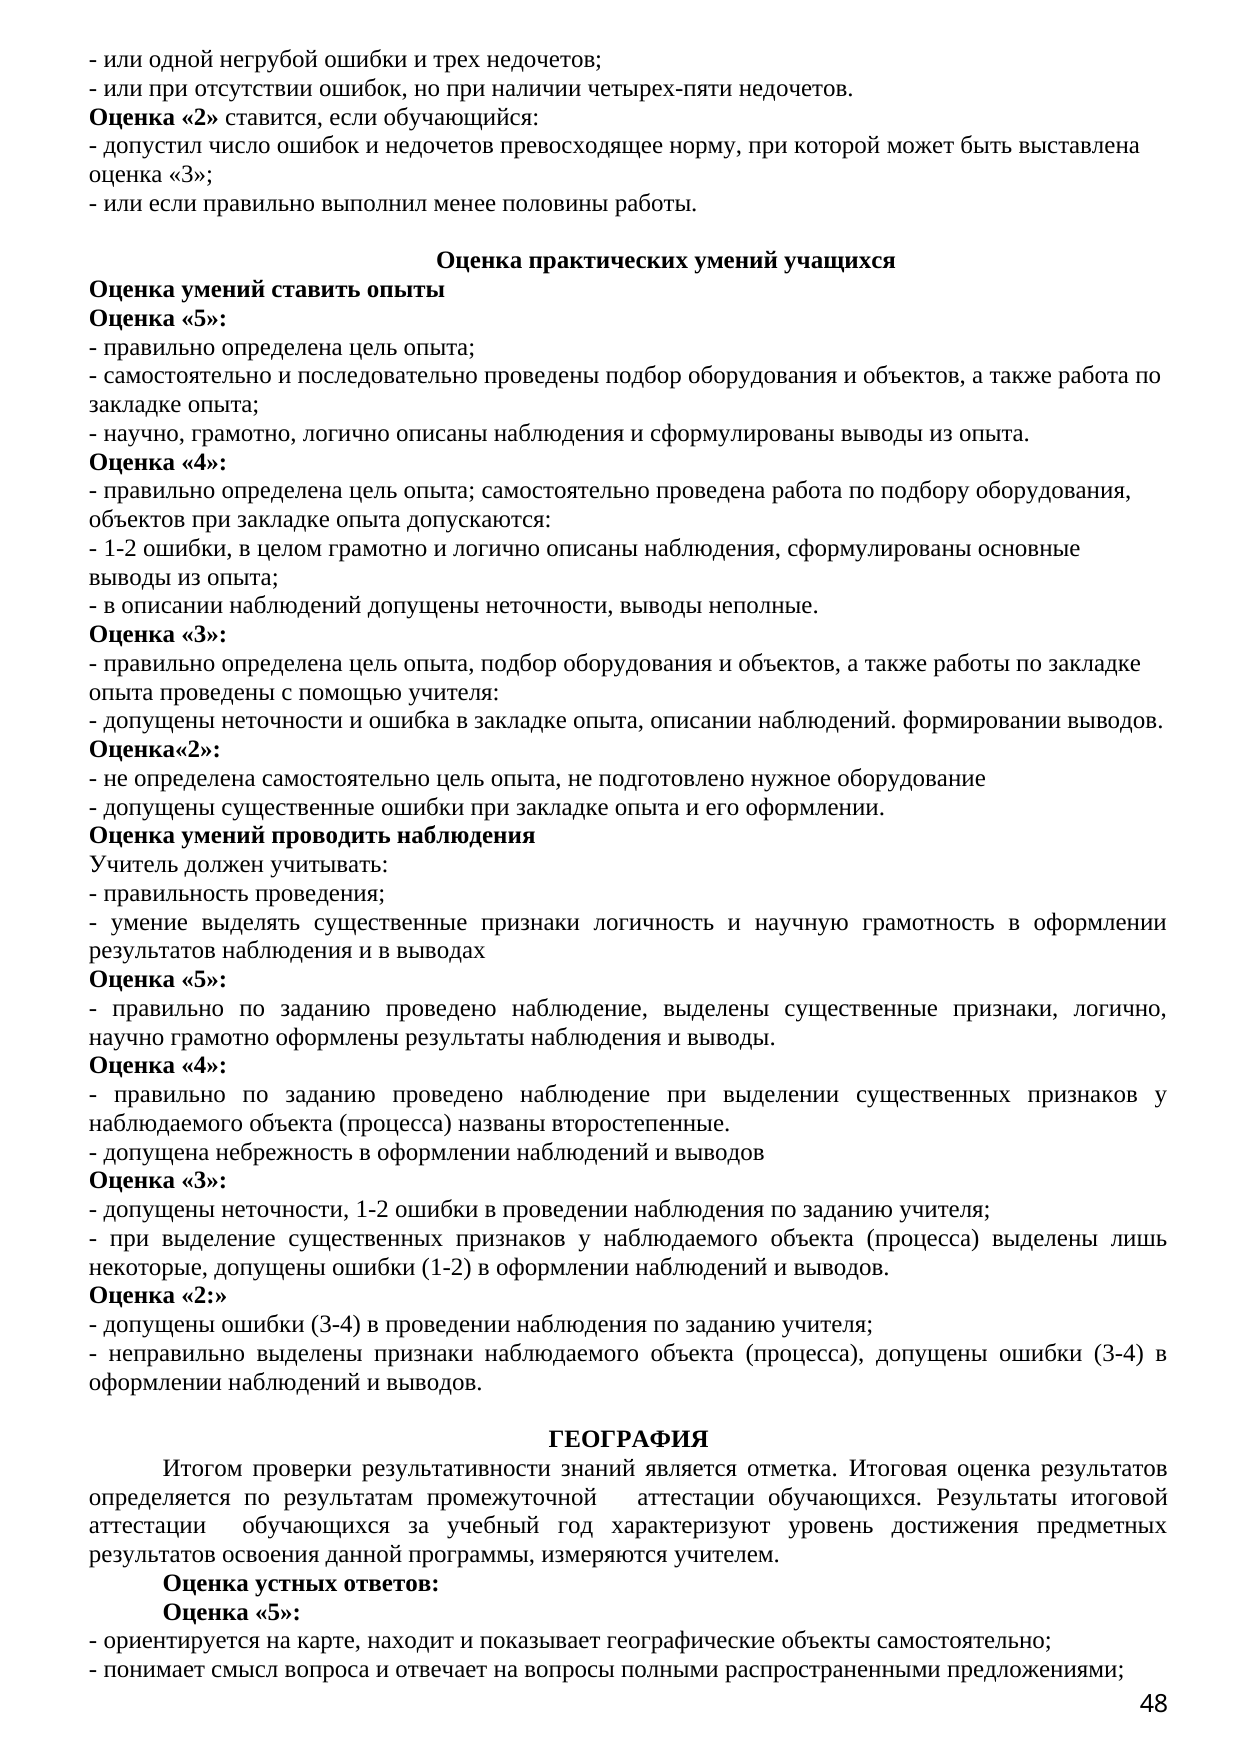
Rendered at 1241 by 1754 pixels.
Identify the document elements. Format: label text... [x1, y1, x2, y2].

text - допустил число ошибок и недочетов превосходящее норму, при которой может быть выставлена оценка «3»; [89, 131, 1168, 188]
text - допущены существенные ошибки при закладке опыта и его оформлении. [89, 792, 1168, 821]
text - правильно по заданию проведено наблюдение при выделении существенных признаков у наблюдаемого объекта (процесса) названы второстепенные. [89, 1079, 1168, 1137]
text Оценка умений ставить опыты [89, 274, 1168, 303]
text Оценка практических умений учащихся [89, 246, 1168, 274]
text - или если правильно выполнил менее половины работы. [89, 188, 1168, 217]
text - допущены неточности и ошибка в закладке опыта, описании наблюдений. формировании выводов. [89, 706, 1168, 734]
text Оценка «5»: [89, 303, 1168, 332]
text Оценка «5»: [89, 964, 1168, 993]
text - правильно определена цель опыта; [89, 332, 1168, 361]
text Учитель должен учитывать: [89, 849, 1168, 878]
text - понимает смысл вопроса и отвечает на вопросы полными распространенными предложениями; [89, 1654, 1168, 1683]
text Оценка «2» ставится, если обучающийся: [89, 102, 1168, 131]
text - допущена небрежность в оформлении наблюдений и выводов [89, 1137, 1168, 1166]
text Оценка «4»: [89, 1051, 1168, 1079]
text - правильно определена цель опыта, подбор оборудования и объектов, а также работы по закладке опыта проведены с помощью учителя: [89, 648, 1168, 706]
text - или при отсутствии ошибок, но при наличии четырех-пяти недочетов. [89, 73, 1168, 102]
text Итогом проверки результативности знаний является отметка. Итоговая оценка результатов определяется по результатам промежуточной аттестации обучающихся. Результаты итоговой аттестации обучающихся за учебный год характеризуют уровень достижения предметных результатов освоения данной программы, измеряются учителем. [89, 1453, 1168, 1568]
text - правильно определена цель опыта; самостоятельно проведена работа по подбору оборудования, объектов при закладке опыта допускаются: [89, 476, 1168, 533]
text - или одной негрубой ошибки и трех недочетов; [89, 44, 1168, 73]
text Оценка «5»: [89, 1597, 1168, 1626]
text - научно, грамотно, логично описаны наблюдения и сформулированы выводы из опыта. [89, 418, 1168, 447]
text - неправильно выделены признаки наблюдаемого объекта (процесса), допущены ошибки (3-4) в оформлении наблюдений и выводов. [89, 1338, 1168, 1396]
text - при выделение существенных признаков у наблюдаемого объекта (процесса) выделены лишь некоторые, допущены ошибки (1-2) в оформлении наблюдений и выводов. [89, 1223, 1168, 1281]
text Оценка«2»: [89, 734, 1168, 763]
text - в описании наблюдений допущены неточности, выводы неполные. [89, 591, 1168, 619]
text - допущены ошибки (3-4) в проведении наблюдения по заданию учителя; [89, 1309, 1168, 1338]
text Оценка «3»: [89, 1166, 1168, 1194]
text Оценка устных ответов: [89, 1568, 1168, 1597]
text - умение выделять существенные признаки логичность и научную грамотность в оформлении результатов наблюдения и в выводах [89, 907, 1168, 964]
text - самостоятельно и последовательно проведены подбор оборудования и объектов, а также работа по закладке опыта; [89, 361, 1168, 418]
text - правильно по заданию проведено наблюдение, выделены существенные признаки, логично, научно грамотно оформлены результаты наблюдения и выводы. [89, 993, 1168, 1051]
text Оценка «4»: [89, 447, 1168, 476]
text - допущены неточности, 1-2 ошибки в проведении наблюдения по заданию учителя; [89, 1194, 1168, 1223]
text - 1-2 ошибки, в целом грамотно и логично описаны наблюдения, сформулированы основные выводы из опыта; [89, 533, 1168, 591]
text Оценка умений проводить наблюдения [89, 821, 1168, 849]
text - не определена самостоятельно цель опыта, не подготовлено нужное оборудование [89, 763, 1168, 792]
text - ориентируется на карте, находит и показывает географические объекты самостоятельно; [89, 1626, 1168, 1654]
text Оценка «3»: [89, 619, 1168, 648]
text Оценка «2:» [89, 1281, 1168, 1309]
text ГЕОГРАФИЯ [89, 1424, 1168, 1453]
text - правильность проведения; [89, 878, 1168, 907]
